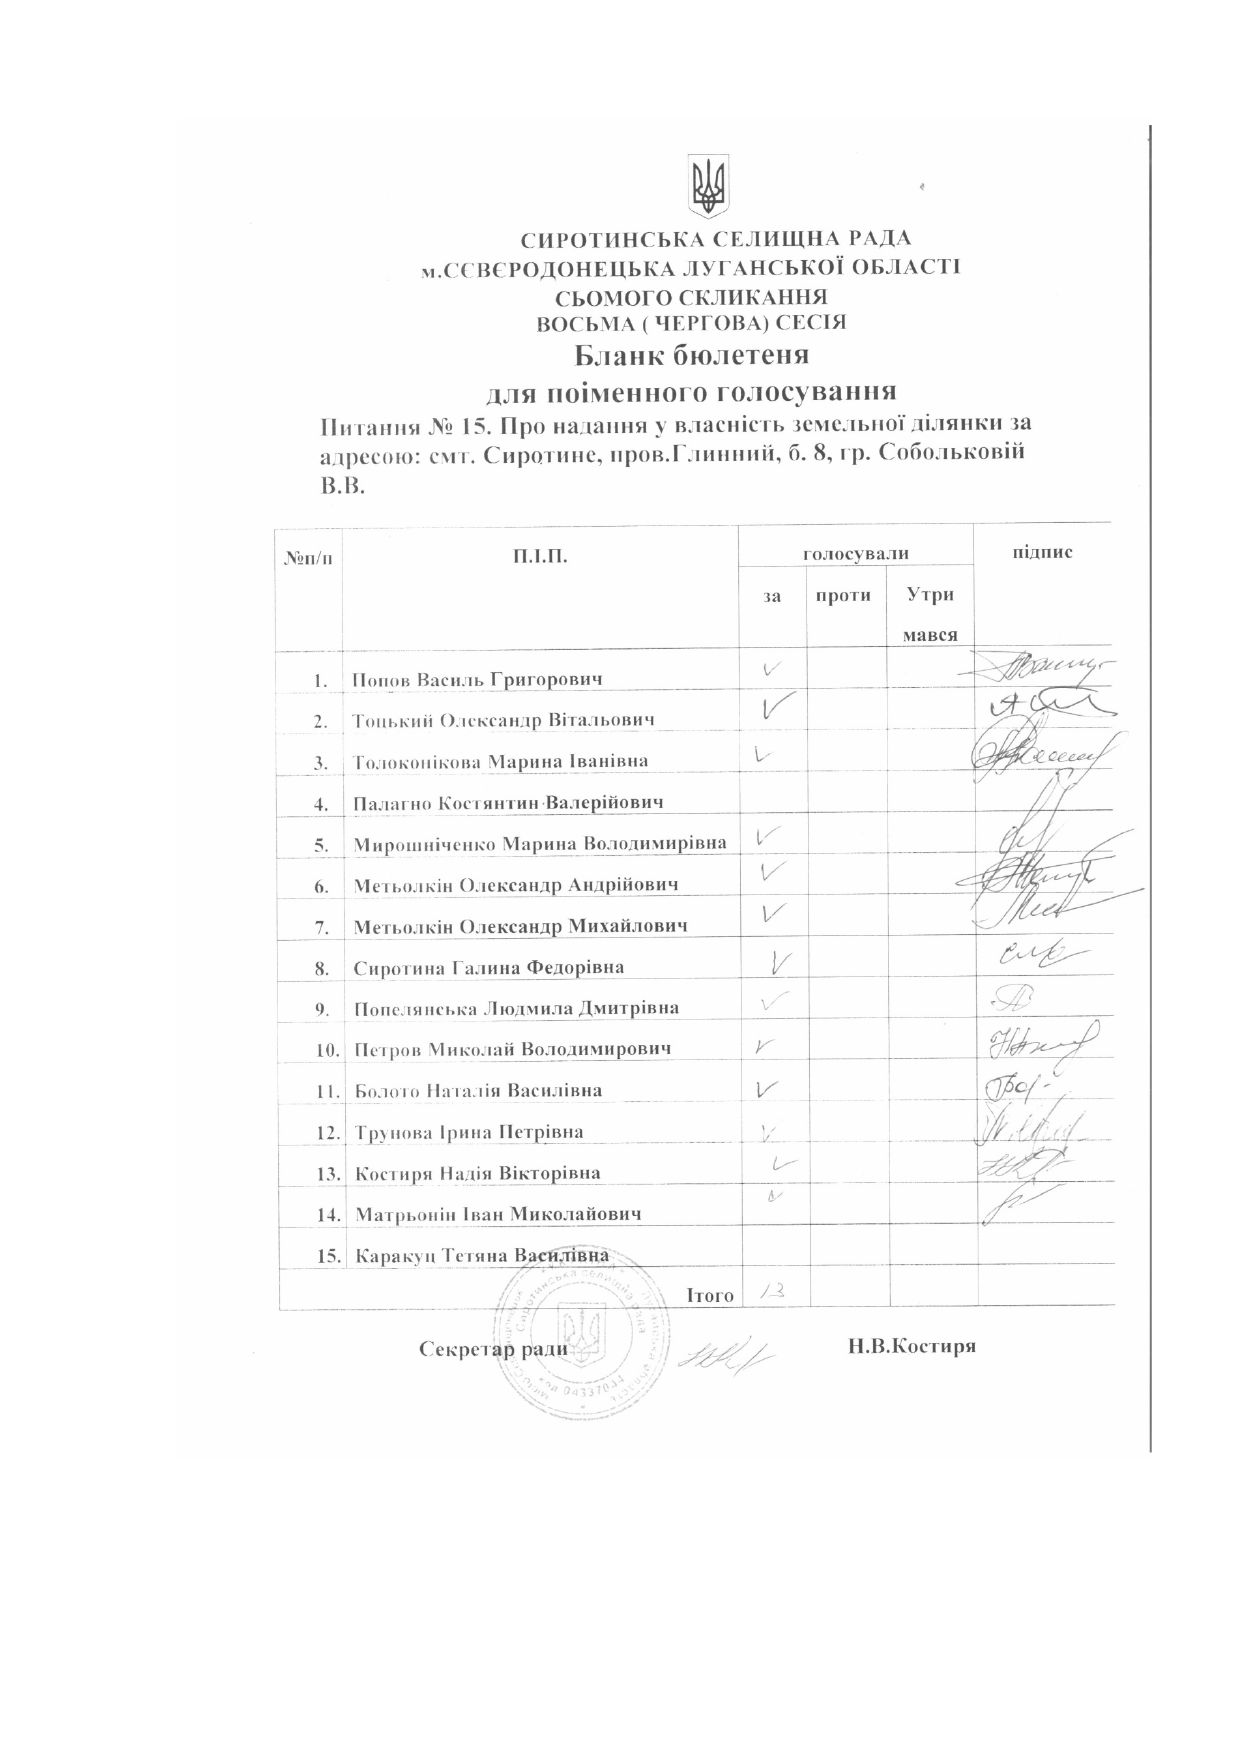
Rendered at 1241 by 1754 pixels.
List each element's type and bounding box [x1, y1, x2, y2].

picture [177, 118, 1152, 1459]
